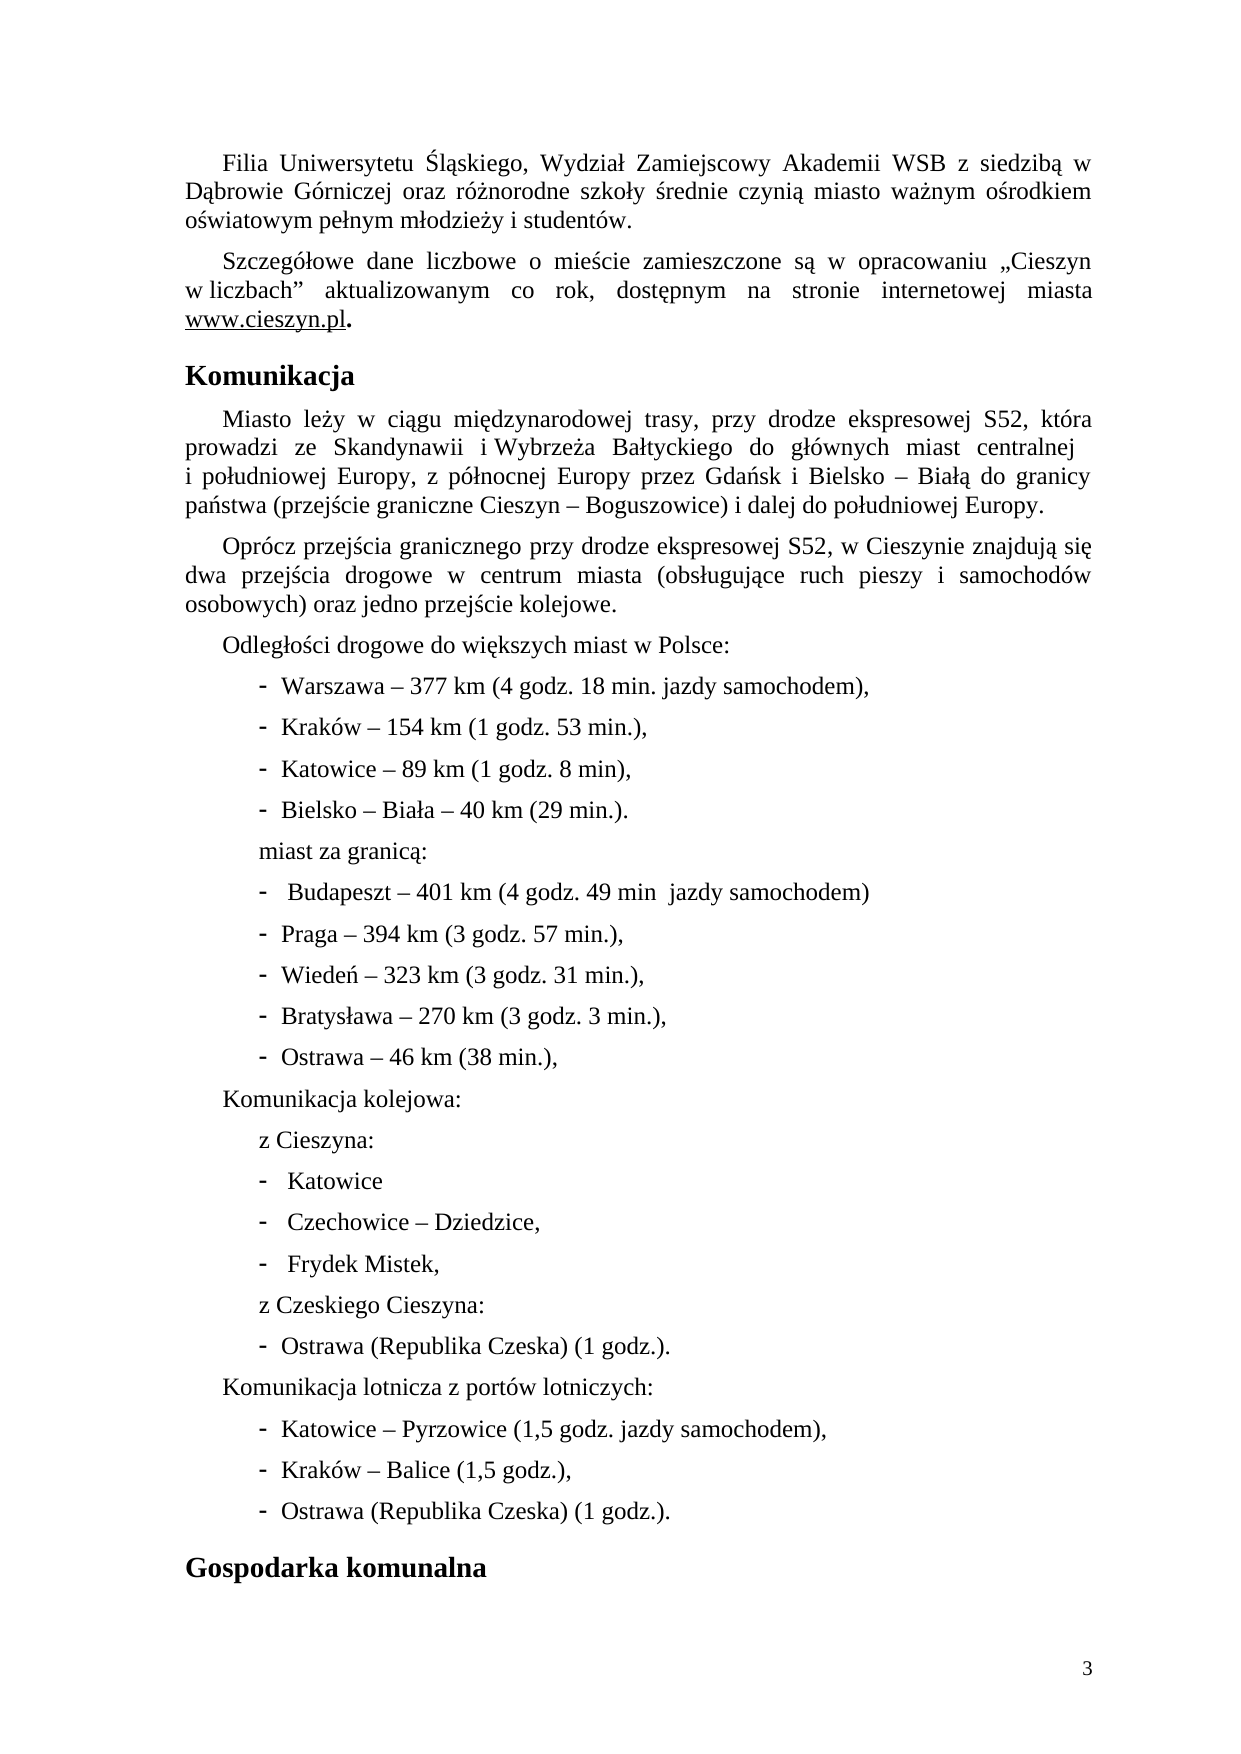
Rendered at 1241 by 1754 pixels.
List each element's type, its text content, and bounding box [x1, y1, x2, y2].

list Ostrawa – 46 km (38 min.), [221, 1042, 1093, 1071]
text Komunikacja lotnicza z portów lotniczych: [185, 1372, 1093, 1401]
list Kraków – Balice (1,5 godz.), [221, 1455, 1093, 1484]
list Wiedeń – 323 km (3 godz. 31 min.), [221, 960, 1093, 989]
list Ostrawa (Republika Czeska) (1 godz.). [221, 1331, 1093, 1360]
text z Cieszyna: [258, 1125, 1093, 1154]
text miast za granicą: [258, 836, 1093, 865]
list Budapeszt – 401 km (4 godz. 49 min jazdy samochodem) [221, 877, 1093, 906]
list Frydek Mistek, [221, 1249, 1093, 1277]
list Czechowice – Dziedzice, [221, 1207, 1093, 1236]
list Katowice – 89 km (1 godz. 8 min), [221, 754, 1093, 782]
list Ostrawa (Republika Czeska) (1 godz.). [221, 1496, 1093, 1525]
text Komunikacja [185, 358, 1093, 391]
list Katowice – Pyrzowice (1,5 godz. jazdy samochodem), [221, 1414, 1093, 1442]
list Katowice [221, 1166, 1093, 1195]
text Szczegółowe dane liczbowe o mieście zamieszczone są w opracowaniu „Cieszyn w liczbach” aktualizowanym co rok, dostępnym na stronie internetowej miasta www.cieszyn.pl. [185, 246, 1093, 333]
list Bratysława – 270 km (3 godz. 3 min.), [221, 1001, 1093, 1030]
text Oprócz przejścia granicznego przy drodze ekspresowej S52, w Cieszynie znajdują się dwa przejścia drogowe w centrum miasta (obsługujące ruch pieszy i samochodów osobowych) oraz jedno przejście kolejowe. [185, 531, 1093, 617]
text Miasto leży w ciągu międzynarodowej trasy, przy drodze ekspresowej S52, która prowadzi ze Skandynawii i Wybrzeża Bałtyckiego do głównych miast centralnej i południowej Europy, z północnej Europy przez Gdańsk i Bielsko – Białą do granicy państwa (przejście graniczne Cieszyn – Boguszowice) i dalej do południowej Europy. [185, 404, 1093, 519]
text Odległości drogowe do większych miast w Polsce: [185, 630, 1093, 659]
list Komunikacja kolejowa: [222, 1084, 1093, 1112]
list Bielsko – Biała – 40 km (29 min.). [221, 795, 1093, 824]
list Kraków – 154 km (1 godz. 53 min.), [221, 712, 1093, 741]
list Praga – 394 km (3 godz. 57 min.), [221, 919, 1093, 947]
list Warszawa – 377 km (4 godz. 18 min. jazdy samochodem), [221, 671, 1093, 700]
text Filia Uniwersytetu Śląskiego, Wydział Zamiejscowy Akademii WSB z siedzibą w Dąbrowie Górniczej oraz różnorodne szkoły średnie czynią miasto ważnym ośrodkiem oświatowym pełnym młodzieży i studentów. [185, 148, 1093, 234]
text Gospodarka komunalna [185, 1550, 1093, 1583]
text z Czeskiego Cieszyna: [258, 1290, 1093, 1319]
